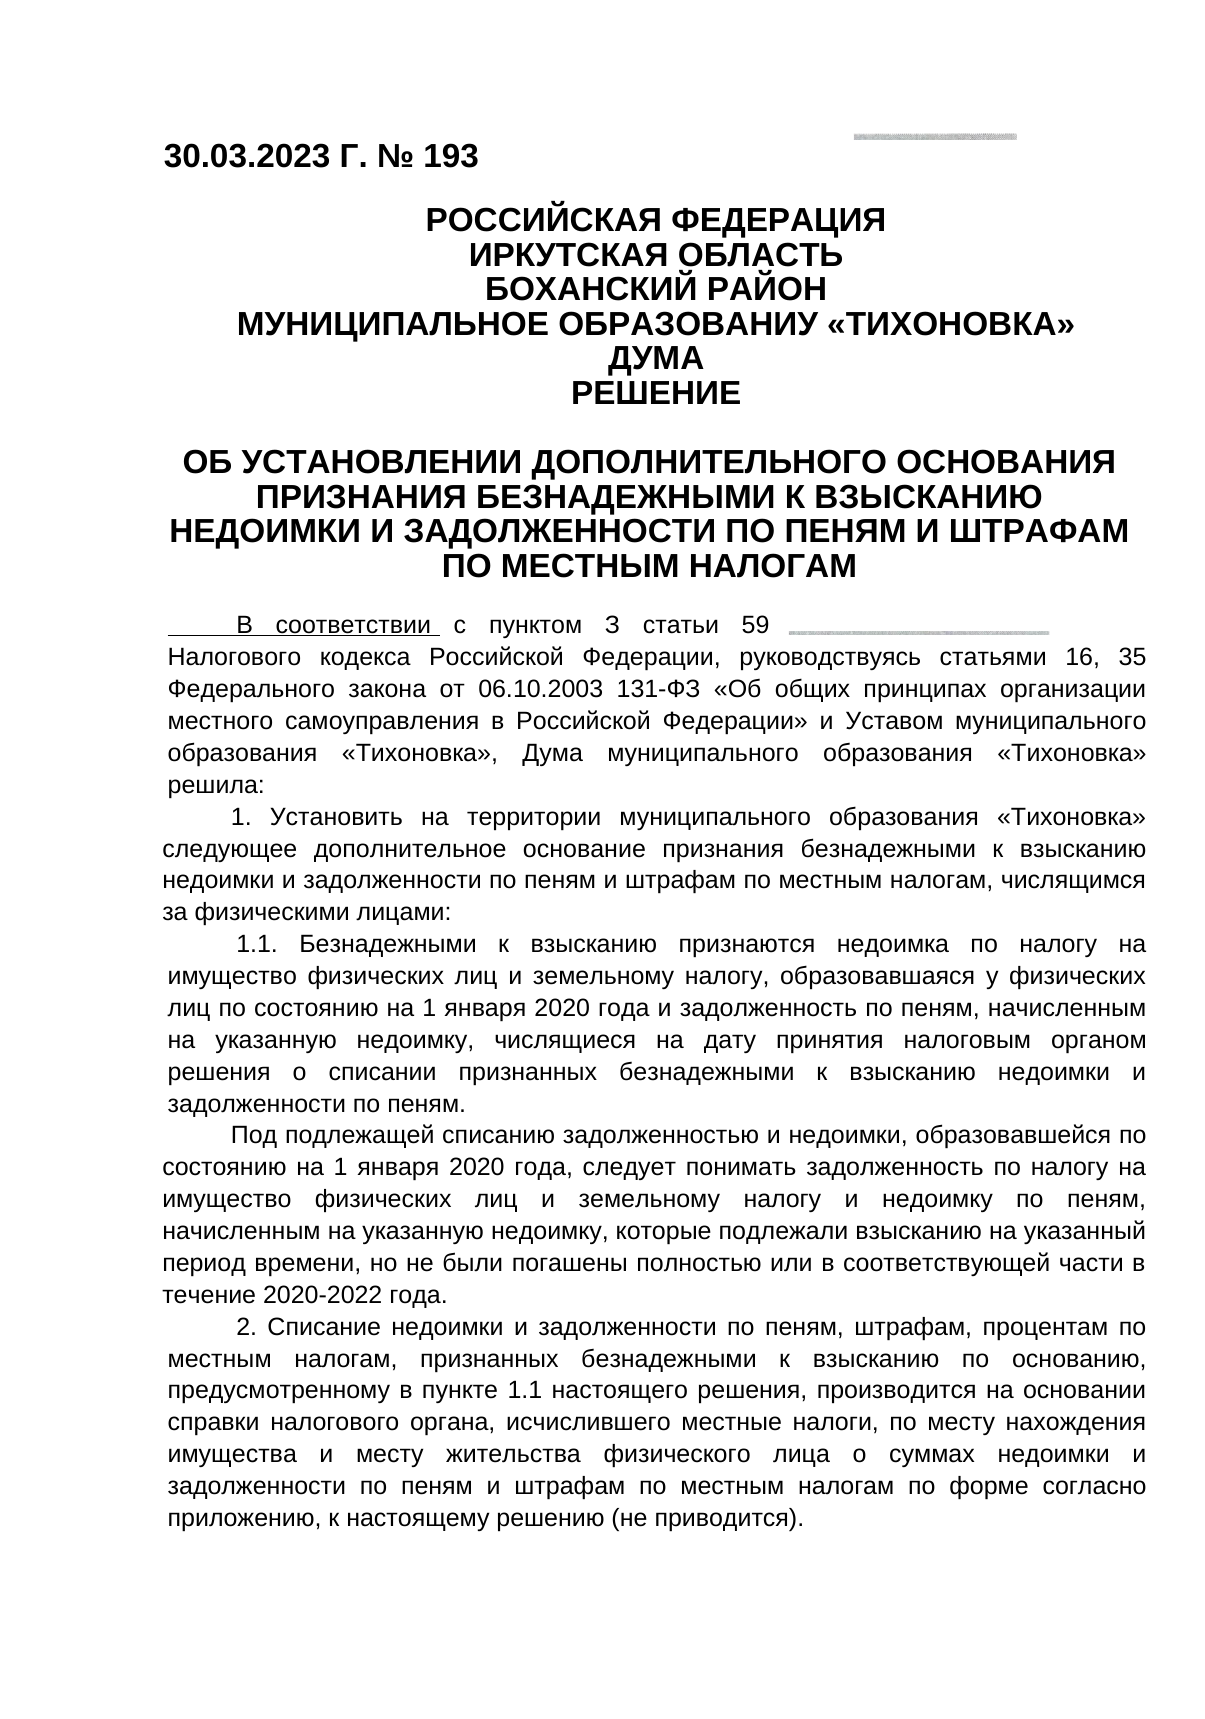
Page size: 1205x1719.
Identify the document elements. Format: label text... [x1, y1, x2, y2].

text БОХАНСКИЙ РАЙОН [163, 273, 1148, 308]
text ДУМА [163, 342, 1148, 377]
text 1.1. Безнадежными к взысканию признаются недоимка по налогу на имущество физических лиц и земельному налогу, образовавшаяся у физических лиц по состоянию на 1 января 2020 года и задолженность по пеням, начисленным на указанную недоимку, числящиеся на дату принятия налоговым органом решения о списании признанных безнадежными к взысканию недоимки и задолженности по пеням. [167, 929, 1147, 1117]
text 30.03.2023 Г. № 193 [163, 137, 1148, 175]
text 1. Установить на территории муниципального образования «Тихоновка» следующее дополнительное основание признания безнадежными к взысканию недоимки и задолженности по пеням и штрафам по местным налогам, числящимся за физическими лицами: [162, 802, 1147, 926]
text 2. Списание недоимки и задолженности по пеням, штрафам, процентам по местным налогам, признанных безнадежными к взысканию по основанию, предусмотренному в пункте 1.1 настоящего решения, производится на основании справки налогового органа, исчислившего местные налоги, по месту нахождения имущества и месту жительства физического лица о суммах недоимки и задолженности по пеням и штрафам по местным налогам по форме согласно приложению, к настоящему решению (не приводится). [167, 1312, 1147, 1532]
text РЕШЕНИЕ [163, 377, 1148, 411]
picture [788, 631, 1050, 635]
picture [853, 133, 1017, 140]
text РОССИЙСКАЯ ФЕДЕРАЦИЯ [163, 204, 1148, 238]
text Под подлежащей списанию задолженностью и недоимки, образовавшейся по состоянию на 1 января 2020 года, следует понимать задолженность по налогу на имущество физических лиц и земельному налогу и недоимку по пеням, начисленным на указанную недоимку, которые подлежали взысканию на указанный период времени, но не были погашены полностью или в соответствующей части в течение 2020-2022 года. [162, 1120, 1147, 1308]
text ИРКУТСКАЯ ОБЛАСТЬ [163, 238, 1148, 273]
text МУНИЦИПАЛЬНОЕ ОБРАЗОВАНИУ «ТИХОНОВКА» [163, 308, 1148, 342]
text ОБ УСТАНОВЛЕНИИ ДОПОЛНИТЕЛЬНОГО ОСНОВАНИЯ ПРИЗНАНИЯ БЕЗНАДЕЖНЫМИ К ВЗЫСКАНИЮ НЕДОИМКИ И ЗАДОЛЖЕННОСТИ ПО ПЕНЯМ И ШТРАФАМ ПО МЕСТНЫМ НАЛОГАМ [162, 446, 1137, 584]
text В соответствии с пунктом З статьи 59 Налогового кодекса Российской Федерации, руководствуясь статьями 16, 35 Федерального закона от 06.10.2003 131-ФЗ «Об общих принципах организации местного самоуправления в Российской Федерации» и Уставом муниципального образования «Тихоновка», Дума муниципального образования «Тихоновка» решила: [167, 610, 1147, 798]
